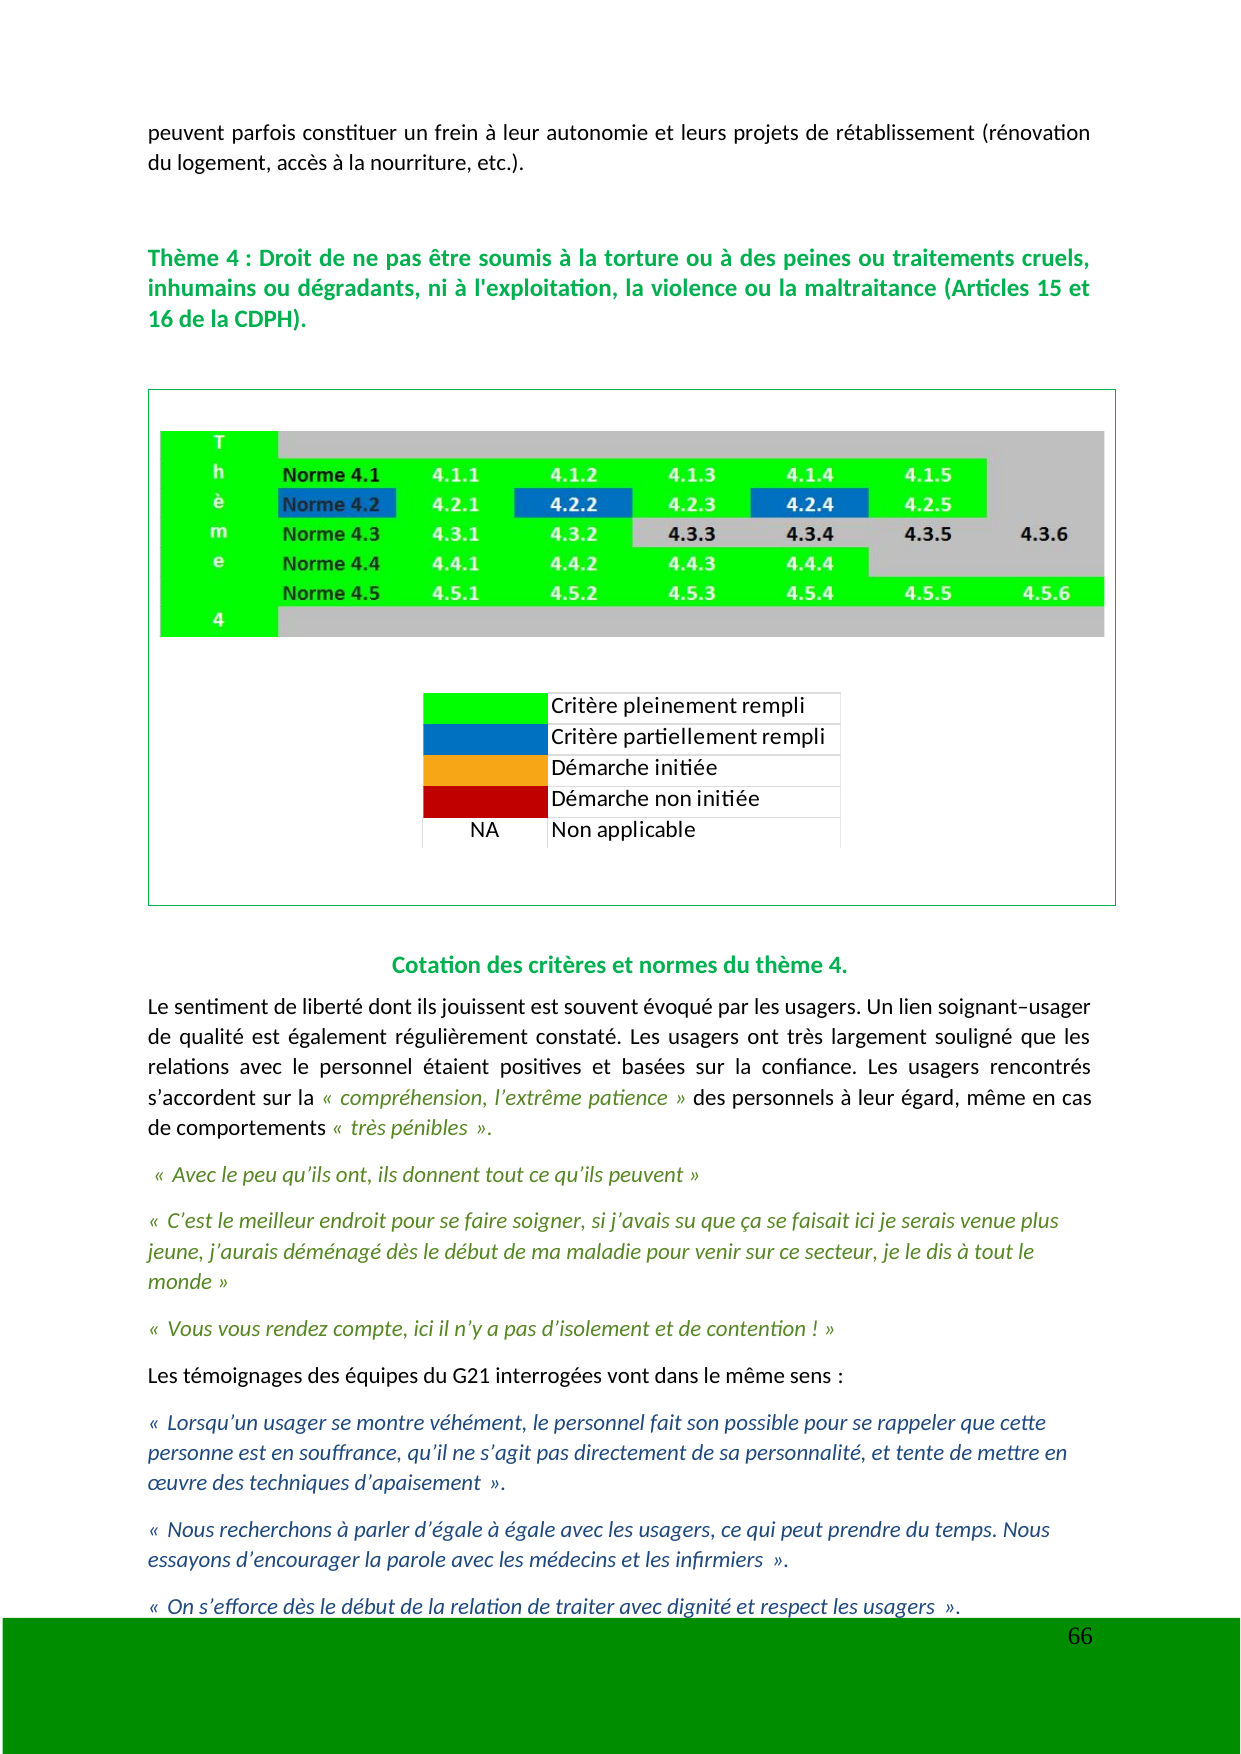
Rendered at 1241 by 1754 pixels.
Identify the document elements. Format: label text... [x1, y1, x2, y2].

text « Vous vous rendez compte, ici il n’y a pas d’isolement et de contention ! » [148, 1314, 1092, 1342]
table_header [149, 390, 1115, 905]
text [148, 118, 1092, 176]
text « Lorsqu’un usager se montre véhément, le personnel fait son possible pour se rappeler que cette personne est en souffrance, qu’il ne s’agit pas directement de sa personnalité, et tente de mettre en œuvre des techniques d’apaisement ». [148, 1408, 1092, 1496]
text Thème 4 : Droit de ne pas être soumis à la torture ou à des peines ou traitements cruels, inhumains ou dégradants, ni à l'exploitation, la violence ou la maltraitance (Articles 15 et 16 de la CDPH). [148, 242, 1092, 334]
picture [159, 431, 1105, 637]
text Le sentiment de liberté dont ils jouissent est souvent évoqué par les usagers. Un lien soignant–usager de qualité est également régulièrement constaté. Les usagers ont très largement souligné que les relations avec le personnel étaient positives et basées sur la confiance. Les usagers rencontrés s’accordent sur la « compréhension, l’extrême patience » des personnels à leur égard, même en cas de comportements « très pénibles ». [148, 992, 1092, 1141]
text « Nous recherchons à parler d’égale à égale avec les usagers, ce qui peut prendre du temps. Nous essayons d’encourager la parole avec les médecins et les infirmiers ». [148, 1515, 1092, 1573]
text « On s’efforce dès le début de la relation de traiter avec dignité et respect les usagers ». [148, 1592, 1092, 1620]
text « C’est le meilleur endroit pour se faire soigner, si j’avais su que ça se faisait ici je serais venue plus jeune, j’aurais déménagé dès le début de ma maladie pour venir sur ce secteur, je le dis à tout le monde » [148, 1207, 1092, 1295]
text Cotation des critères et normes du thème 4. [148, 949, 1092, 979]
text Les témoignages des équipes du G21 interrogées vont dans le même sens : [148, 1361, 1092, 1389]
text « Avec le peu qu’ils ont, ils donnent tout ce qu’ils peuvent » [148, 1160, 1092, 1188]
